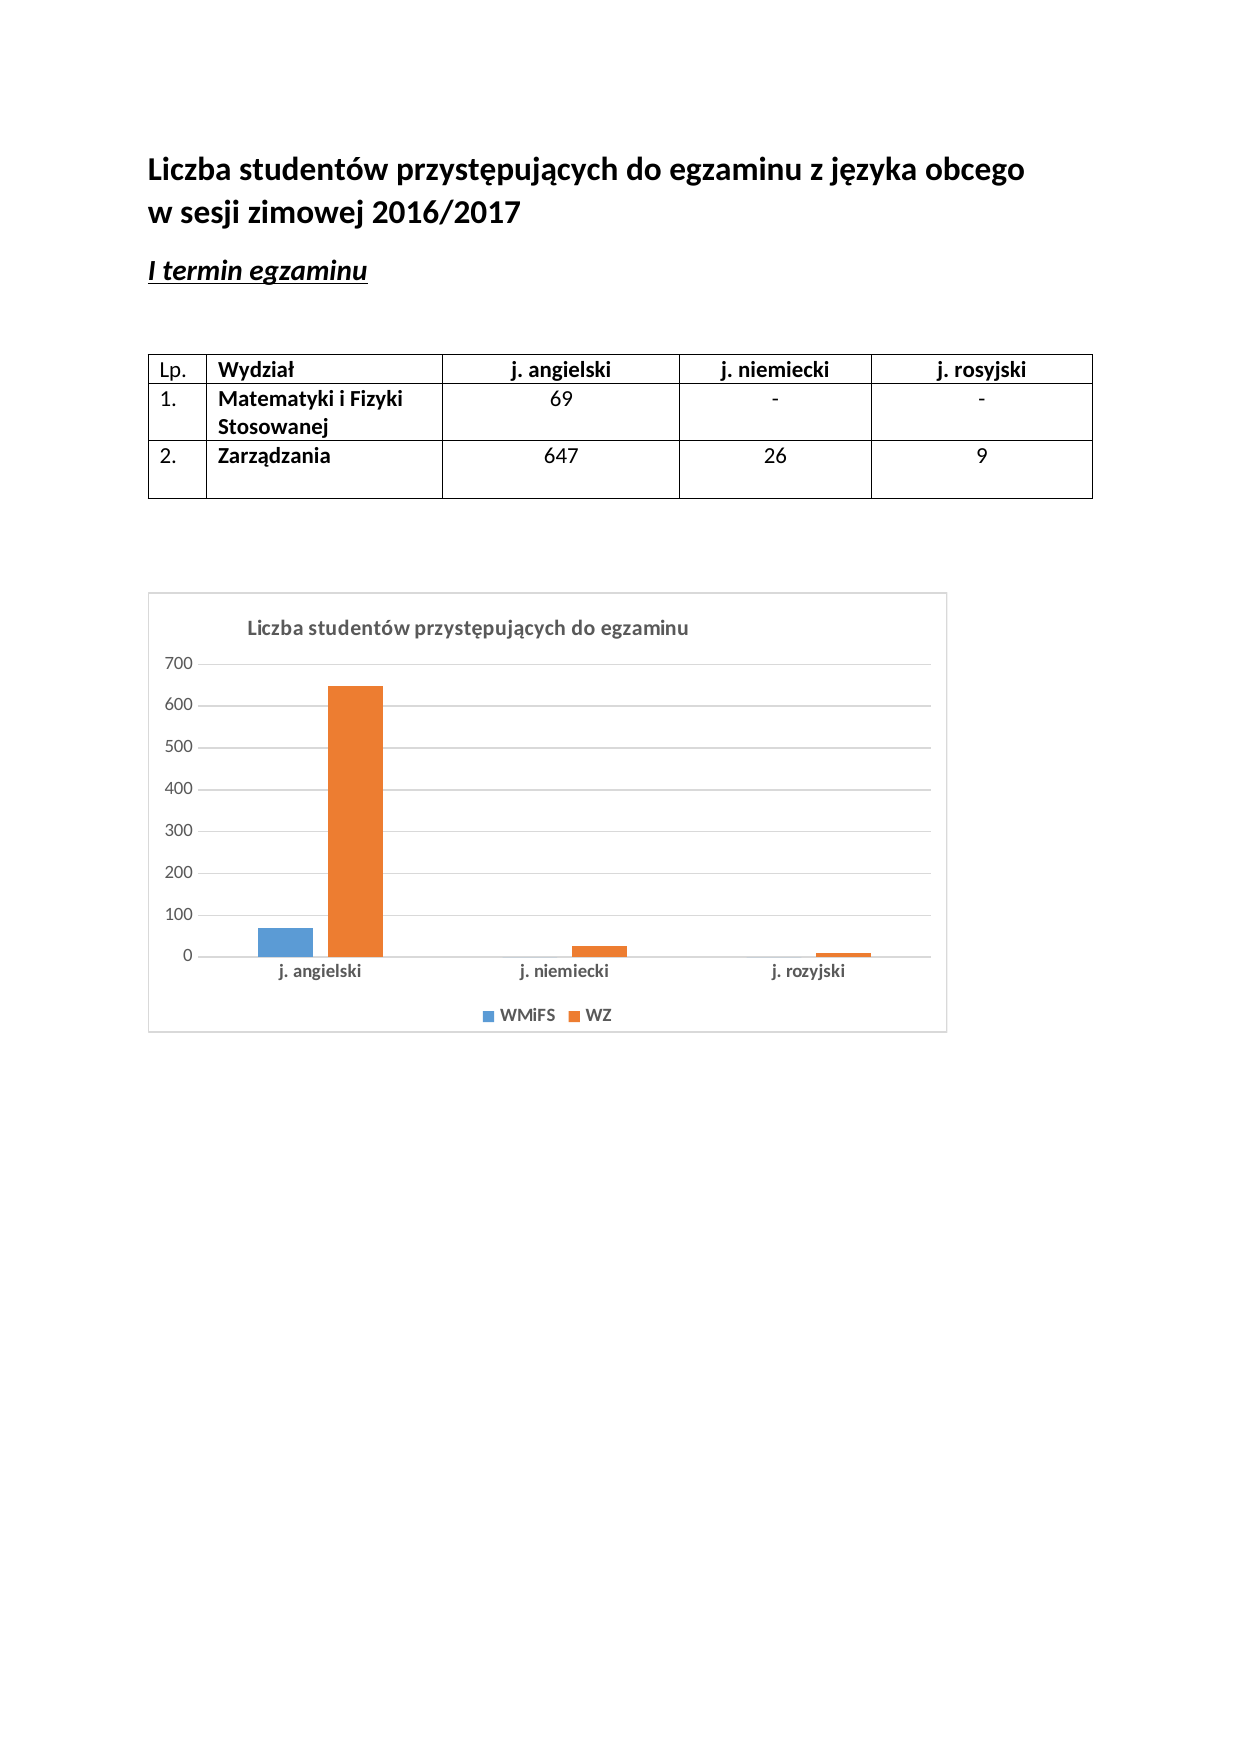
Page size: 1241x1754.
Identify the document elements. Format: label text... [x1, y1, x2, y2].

table_cell 647 [443, 441, 679, 497]
table_header j. angielski [443, 355, 679, 383]
table_header j. rosyjski [872, 355, 1092, 383]
table_cell 2. [149, 441, 206, 497]
table_cell 26 [680, 441, 871, 497]
table_cell - [680, 384, 871, 440]
table_header Wydział [207, 355, 442, 383]
table_cell Matematyki i Fizyki Stosowanej [207, 384, 442, 440]
table_header Lp. [149, 355, 206, 383]
text I termin egzaminu [148, 252, 1093, 288]
table_cell 69 [443, 384, 679, 440]
text Liczba studentów przystępujących do egzaminu z języka obcego w sesji zimowej 2016/2017 [148, 148, 1093, 232]
table_cell Zarządzania [207, 441, 442, 497]
table_cell - [872, 384, 1092, 440]
table_cell 1. [149, 384, 206, 440]
table_header j. niemiecki [680, 355, 871, 383]
table_cell 9 [872, 441, 1092, 497]
